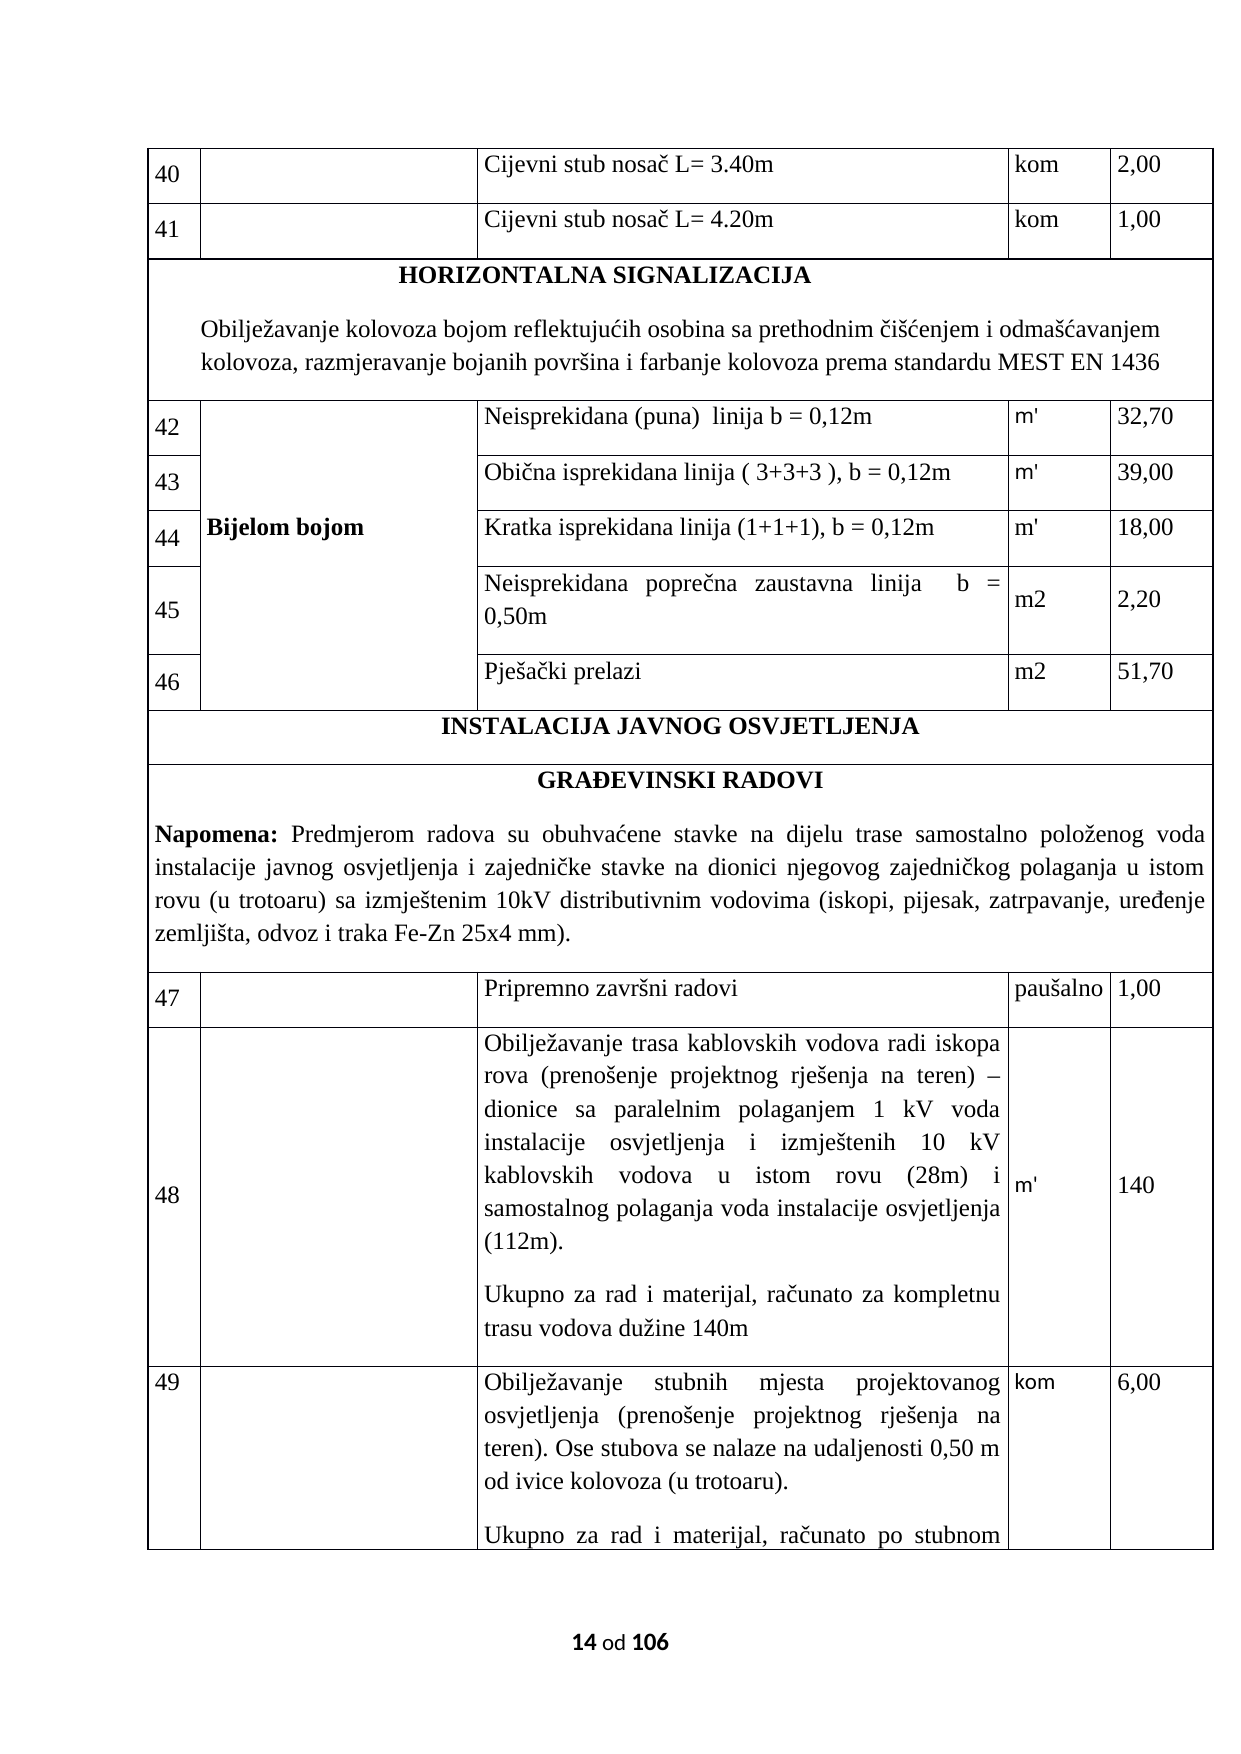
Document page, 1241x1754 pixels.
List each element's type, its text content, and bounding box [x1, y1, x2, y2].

table_cell m2 [1009, 567, 1110, 654]
table_cell Kratka isprekidana linija (1+1+1), b = 0,12m [478, 511, 1008, 566]
table_cell 48 [149, 1028, 200, 1366]
table_cell 42 [149, 401, 200, 455]
table_cell m' [1009, 511, 1110, 566]
table_cell 140 [1111, 1028, 1212, 1366]
table_cell Neisprekidana (puna) linija b = 0,12m [478, 401, 1008, 455]
table_cell HORIZONTALNA SIGNALIZACIJA Obilježavanje kolovoza bojom reflektujućih osobina sa prethodnim čišćenjem i odmašćavanjem kolovoza, razmjeravanje bojanih površina i farbanje kolovoza prema standardu MEST EN 1436 [149, 260, 1212, 400]
table_cell 51,70 [1111, 655, 1212, 710]
table_cell 46 [149, 655, 200, 710]
table_cell [201, 1367, 477, 1549]
table_cell paušalno [1009, 973, 1110, 1027]
table_cell Obilježavanje trasa kablovskih vodova radi iskopa rova (prenošenje projektnog rješenja na teren) – dionice sa paralelnim polaganjem 1 kV voda instalacije osvjetljenja i izmještenih 10 kV kablovskih vodova u istom rovu (28m) i samostalnog polaganja voda instalacije osvjetljenja (112m). Ukupno za rad i materijal, računato za kompletnu trasu vodova dužine 140m [478, 1028, 1008, 1366]
table_cell 6,00 [1111, 1367, 1212, 1549]
table_cell 2,00 [1111, 149, 1212, 202]
table_cell m2 [1009, 655, 1110, 710]
table_cell kom [1009, 149, 1110, 202]
table_cell 32,70 [1111, 401, 1212, 455]
table_cell 49 [149, 1367, 200, 1549]
table_cell [201, 1028, 477, 1366]
table_cell Pješački prelazi [478, 655, 1008, 710]
table_cell kom [1009, 1367, 1110, 1549]
table_cell 41 [149, 204, 200, 258]
table_cell 47 [149, 973, 200, 1027]
table_cell [201, 204, 477, 258]
table_cell Obična isprekidana linija ( 3+3+3 ), b = 0,12m [478, 456, 1008, 510]
table_cell Cijevni stub nosač L= 3.40m [478, 149, 1008, 202]
table_cell 39,00 [1111, 456, 1212, 510]
table_cell 1,00 [1111, 973, 1212, 1027]
table_cell [201, 973, 477, 1027]
table_cell 2,20 [1111, 567, 1212, 654]
table_cell 43 [149, 456, 200, 510]
table_cell Neisprekidana poprečna zaustavna linija b = 0,50m [478, 567, 1008, 654]
table_cell 45 [149, 567, 200, 654]
table_cell 18,00 [1111, 511, 1212, 566]
table_cell Cijevni stub nosač L= 4.20m [478, 204, 1008, 258]
table_cell m' [1009, 456, 1110, 510]
table_cell 44 [149, 511, 200, 566]
table_cell kom [1009, 204, 1110, 258]
table_cell Pripremno završni radovi [478, 973, 1008, 1027]
table_cell GRAĐEVINSKI RADOVI Napomena: Predmjerom radova su obuhvaćene stavke na dijelu trase samostalno položenog voda instalacije javnog osvjetljenja i zajedničke stavke na dionici njegovog zajedničkog polaganja u istom rovu (u trotoaru) sa izmještenim 10kV distributivnim vodovima (iskopi, pijesak, zatrpavanje, uređenje zemljišta, odvoz i traka Fe-Zn 25x4 mm). [149, 765, 1212, 972]
table_cell 1,00 [1111, 204, 1212, 258]
table_cell m' [1009, 401, 1110, 455]
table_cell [478, 1367, 1008, 1549]
table_cell 40 [149, 149, 200, 202]
table_cell m' [1009, 1028, 1110, 1366]
table_cell [201, 149, 477, 202]
table_cell INSTALACIJA JAVNOG OSVJETLJENJA [149, 711, 1212, 764]
table_cell Bijelom bojom [201, 401, 477, 710]
